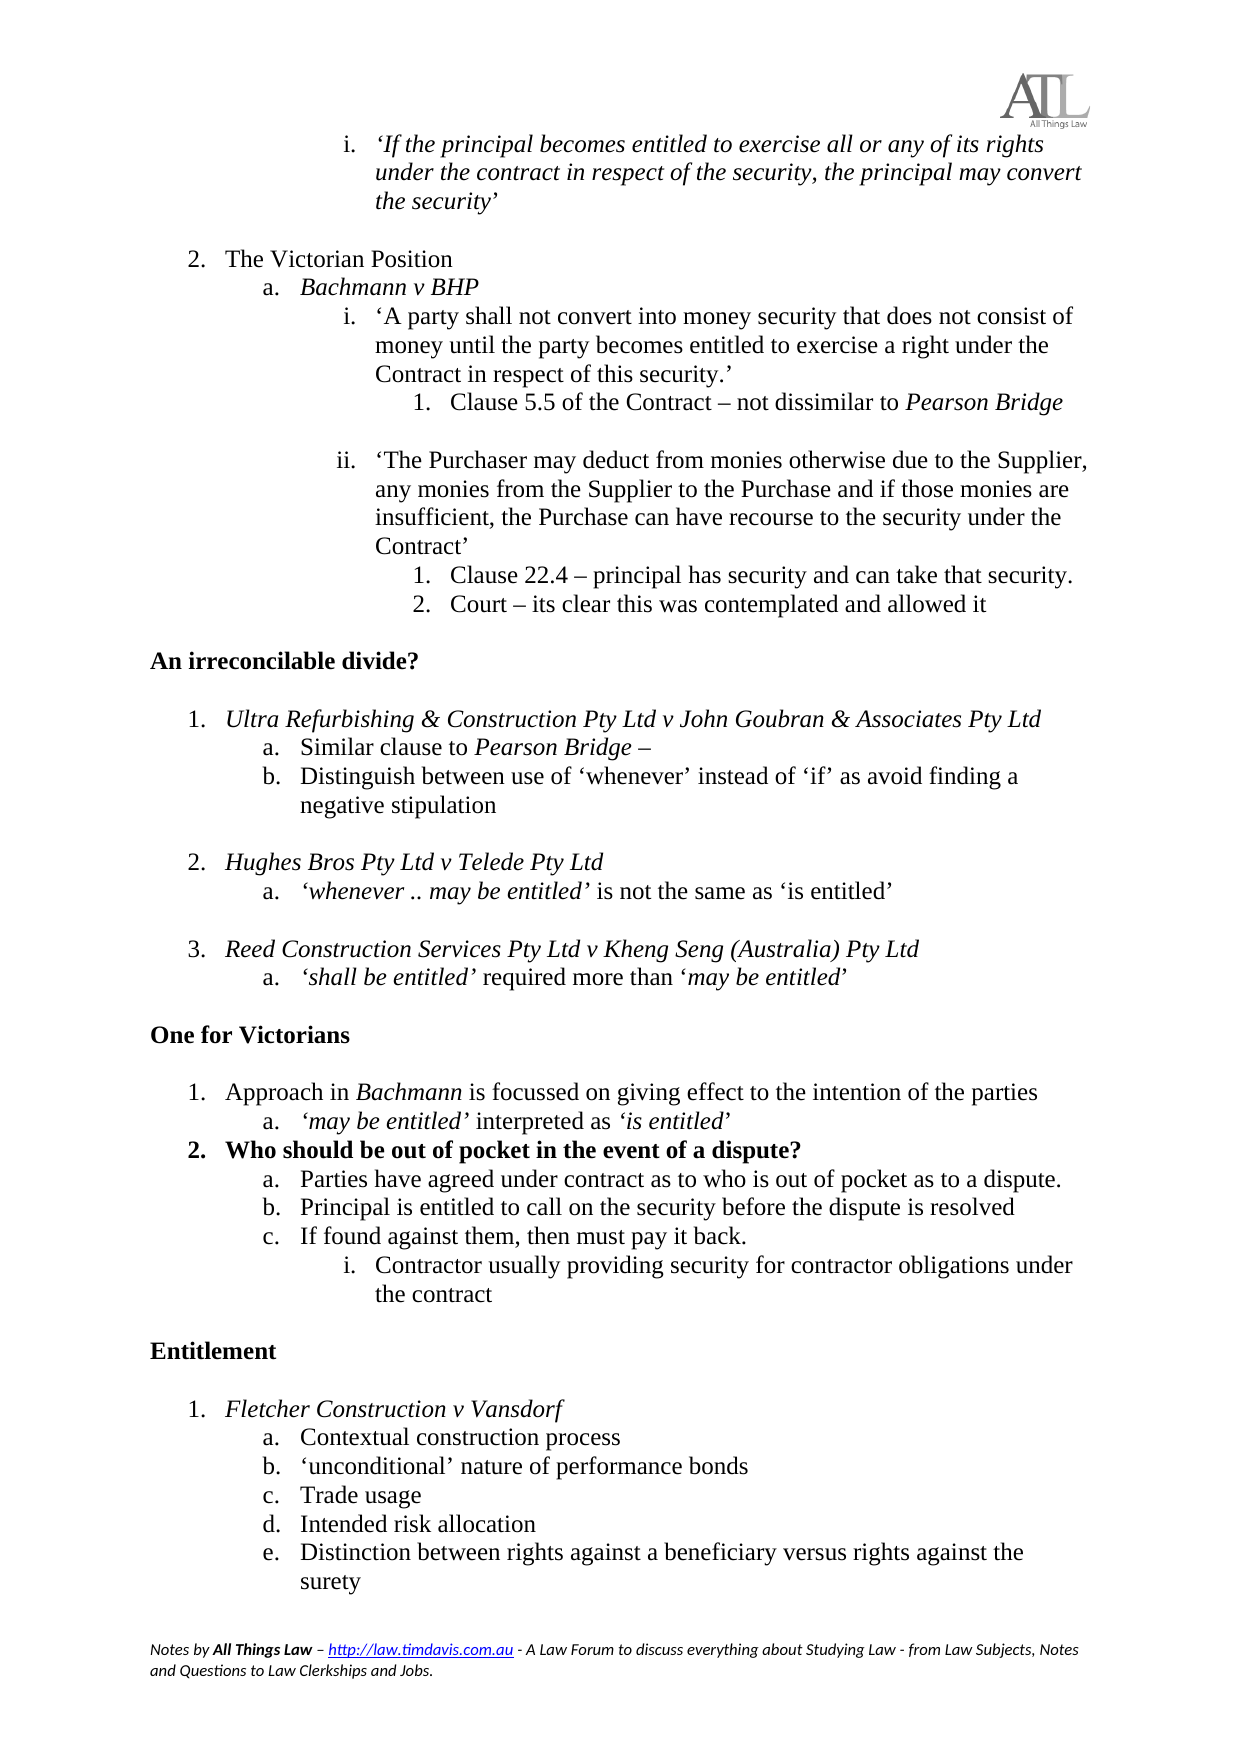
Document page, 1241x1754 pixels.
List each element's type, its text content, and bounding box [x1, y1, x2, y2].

list Bachmann v BHP [262, 272, 1090, 301]
list Court – its clear this was contemplated and allowed it [412, 589, 1090, 617]
list ‘shall be entitled’ required more than ‘may be entitled’ [262, 962, 1090, 991]
list Principal is entitled to call on the security before the dispute is resolved [262, 1192, 1090, 1221]
list Fletcher Construction v Vansdorf [187, 1394, 1090, 1422]
list Approach in Bachmann is focussed on giving effect to the intention of the parties [187, 1077, 1090, 1106]
list Similar clause to Pearson Bridge – [262, 732, 1090, 761]
list ‘whenever .. may be entitled’ is not the same as ‘is entitled’ [262, 876, 1090, 905]
list ‘The Purchaser may deduct from monies otherwise due to the Supplier, any monies from the Supplier to the Purchase and if those monies are insufficient, the Purchase can have recourse to the security under the Contract’ [356, 445, 1090, 560]
list Clause 5.5 of the Contract – not dissimilar to Pearson Bridge [412, 387, 1090, 416]
list Parties have agreed under contract as to who is out of pocket as to a dispute. [262, 1164, 1090, 1192]
list Distinguish between use of ‘whenever’ instead of ‘if’ as avoid finding a negative stipulation [262, 761, 1090, 819]
list Distinction between rights against a beneficiary versus rights against the surety [262, 1537, 1090, 1595]
list Ultra Refurbishing & Construction Pty Ltd v John Goubran & Associates Pty Ltd [187, 704, 1090, 732]
list If found against them, then must pay it back. [262, 1221, 1090, 1250]
list Intended risk allocation [262, 1509, 1090, 1537]
list ‘A party shall not convert into money security that does not consist of money until the party becomes entitled to exercise a right under the Contract in respect of this security.’ [356, 301, 1090, 387]
list Reed Construction Services Pty Ltd v Kheng Seng (Australia) Pty Ltd [187, 934, 1090, 962]
text An irreconcilable divide? [150, 646, 1090, 675]
list Hughes Bros Pty Ltd v Telede Pty Ltd [187, 847, 1090, 876]
list Who should be out of pocket in the event of a dispute? [187, 1135, 1090, 1164]
list The Victorian Position [187, 244, 1090, 272]
list ‘may be entitled’ interpreted as ‘is entitled’ [262, 1106, 1090, 1135]
list ‘unconditional’ nature of performance bonds [262, 1451, 1090, 1480]
list Clause 22.4 – principal has security and can take that security. [412, 560, 1090, 589]
list Contextual construction process [262, 1422, 1090, 1451]
picture [1000, 73, 1091, 129]
text One for Victorians [150, 1020, 1090, 1049]
text Entitlement [150, 1336, 1090, 1365]
list Trade usage [262, 1480, 1090, 1509]
list Contractor usually providing security for contractor obligations under the contract [356, 1250, 1090, 1307]
list ‘If the principal becomes entitled to exercise all or any of its rights under the contract in respect of the security, the principal may convert the security’ [356, 129, 1090, 215]
